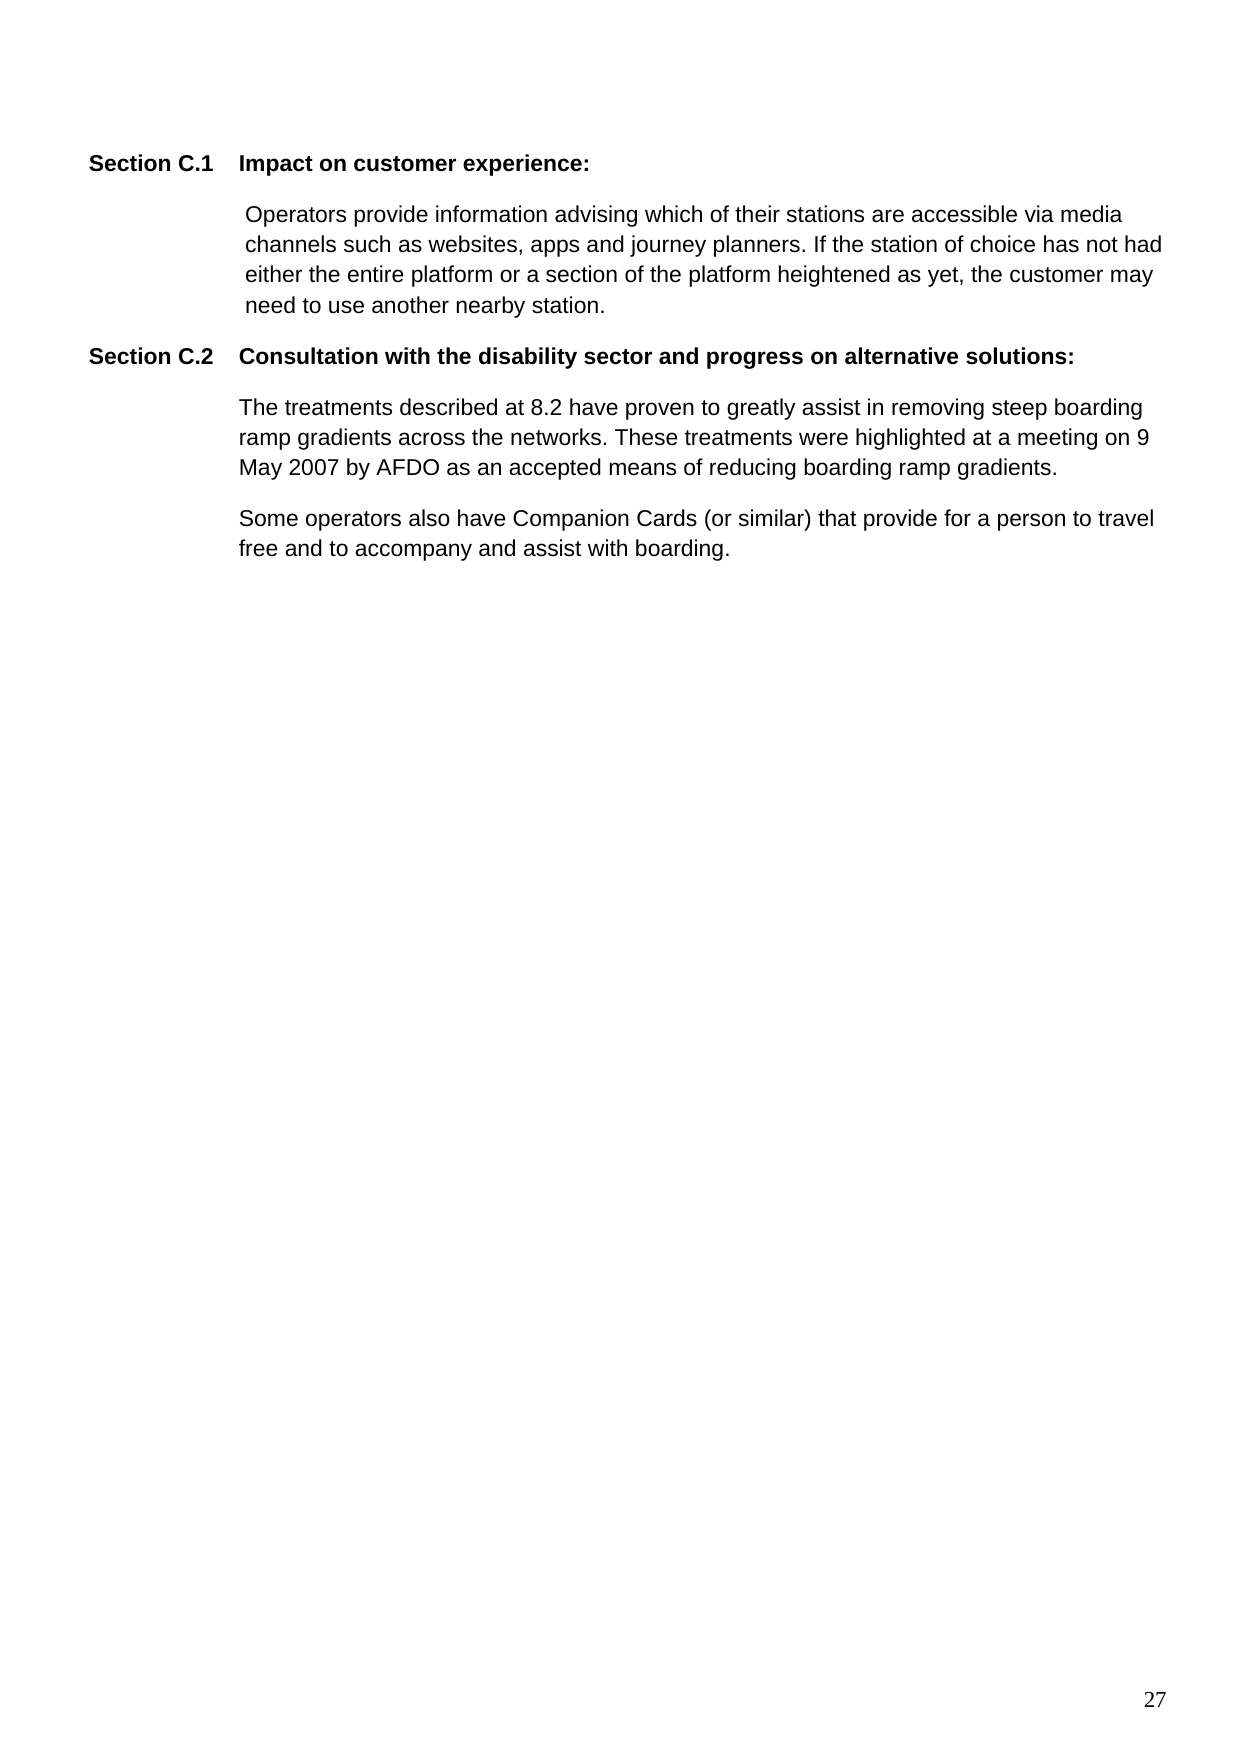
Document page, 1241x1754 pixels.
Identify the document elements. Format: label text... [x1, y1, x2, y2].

text Operators provide information advising which of their stations are accessible via media channels such as websites, apps and journey planners. If the station of choice has not had either the entire platform or a section of the platform heightened as yet, the customer may need to use another nearby station. [245, 201, 1166, 318]
text Section C.2 Consultation with the disability sector and progress on alternative solutions: [89, 343, 1166, 369]
text The treatments described at 8.2 have proven to greatly assist in removing steep boarding ramp gradients across the networks. These treatments were highlighted at a meeting on 9 May 2007 by AFDO as an accepted means of reducing boarding ramp gradients. [239, 394, 1166, 481]
text Some operators also have Companion Cards (or similar) that provide for a person to travel free and to accompany and assist with boarding. [239, 505, 1166, 562]
text Section C.1 Impact on customer experience: [89, 150, 1166, 176]
